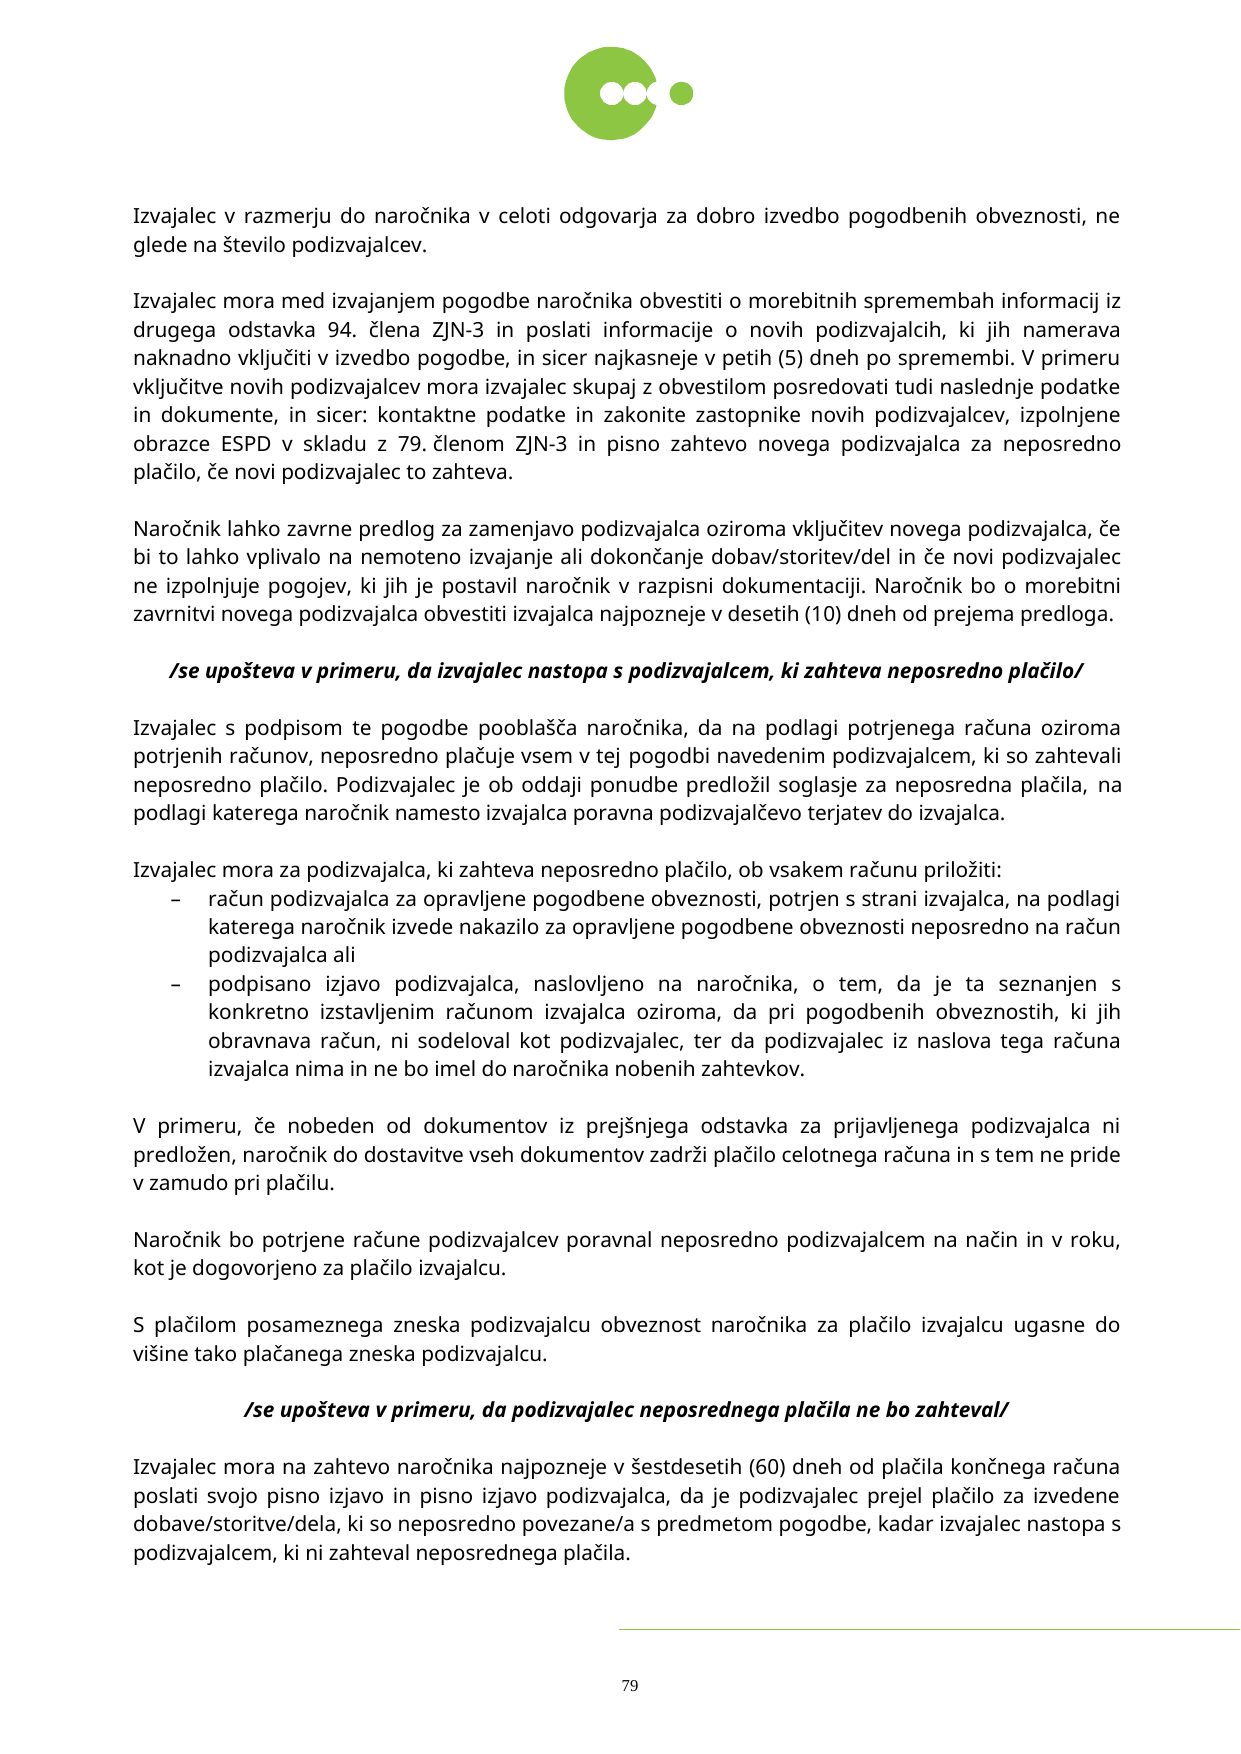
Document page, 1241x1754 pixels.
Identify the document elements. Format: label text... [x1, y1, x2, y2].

text Izvajalec v razmerju do naročnika v celoti odgovarja za dobro izvedbo pogodbenih obveznosti, ne glede na število podizvajalcev. [133, 201, 1122, 258]
text Naročnik bo potrjene račune podizvajalcev poravnal neposredno podizvajalcem na način in v roku, kot je dogovorjeno za plačilo izvajalcu. [133, 1225, 1122, 1282]
text Izvajalec mora za podizvajalca, ki zahteva neposredno plačilo, ob vsakem računu priložiti: [133, 855, 1122, 884]
text Izvajalec s podpisom te pogodbe pooblašča naročnika, da na podlagi potrjenega računa oziroma potrjenih računov, neposredno plačuje vsem v tej pogodbi navedenim podizvajalcem, ki so zahtevali neposredno plačilo. Podizvajalec je ob oddaji ponudbe predložil soglasje za neposredna plačila, na podlagi katerega naročnik namesto izvajalca poravna podizvajalčevo terjatev do izvajalca. [133, 713, 1122, 827]
text /se upošteva v primeru, da podizvajalec neposrednega plačila ne bo zahteval/ [133, 1396, 1122, 1424]
text /se upošteva v primeru, da izvajalec nastopa s podizvajalcem, ki zahteva neposredno plačilo/ [133, 656, 1122, 685]
text Naročnik lahko zavrne predlog za zamenjavo podizvajalca oziroma vključitev novega podizvajalca, če bi to lahko vplivalo na nemoteno izvajanje ali dokončanje dobav/storitev/del in če novi podizvajalec ne izpolnjuje pogojev, ki jih je postavil naročnik v razpisni dokumentaciji. Naročnik bo o morebitni zavrnitvi novega podizvajalca obvestiti izvajalca najpozneje v desetih (10) dneh od prejema predloga. [133, 514, 1122, 628]
text Izvajalec mora med izvajanjem pogodbe naročnika obvestiti o morebitnih spremembah informacij iz drugega odstavka 94. člena ZJN-3 in poslati informacije o novih podizvajalcih, ki jih namerava naknadno vključiti v izvedbo pogodbe, in sicer najkasneje v petih (5) dneh po spremembi. V primeru vključitve novih podizvajalcev mora izvajalec skupaj z obvestilom posredovati tudi naslednje podatke in dokumente, in sicer: kontaktne podatke in zakonite zastopnike novih podizvajalcev, izpolnjene obrazce ESPD v skladu z 79. členom ZJN-3 in pisno zahtevo novega podizvajalca za neposredno plačilo, če novi podizvajalec to zahteva. [133, 287, 1122, 486]
list račun podizvajalca za opravljene pogodbene obveznosti, potrjen s strani izvajalca, na podlagi katerega naročnik izvede nakazilo za opravljene pogodbene obveznosti neposredno na račun podizvajalca ali [170, 884, 1122, 969]
text Izvajalec mora na zahtevo naročnika najpozneje v šestdesetih (60) dneh od plačila končnega računa poslati svojo pisno izjavo in pisno izjavo podizvajalca, da je podizvajalec prejel plačilo za izvedene dobave/storitve/dela, ki so neposredno povezane/a s predmetom pogodbe, kadar izvajalec nastopa s podizvajalcem, ki ni zahteval neposrednega plačila. [133, 1452, 1122, 1566]
text S plačilom posameznega zneska podizvajalcu obveznost naročnika za plačilo izvajalcu ugasne do višine tako plačanega zneska podizvajalcu. [133, 1310, 1122, 1367]
list podpisano izjavo podizvajalca, naslovljeno na naročnika, o tem, da je ta seznanjen s konkretno izstavljenim računom izvajalca oziroma, da pri pogodbenih obveznostih, ki jih obravnava račun, ni sodeloval kot podizvajalec, ter da podizvajalec iz naslova tega računa izvajalca nima in ne bo imel do naročnika nobenih zahtevkov. [170, 969, 1122, 1083]
text V primeru, če nobeden od dokumentov iz prejšnjega odstavka za prijavljenega podizvajalca ni predložen, naročnik do dostavitve vseh dokumentov zadrži plačilo celotnega računa in s tem ne pride v zamudo pri plačilu. [133, 1111, 1122, 1197]
